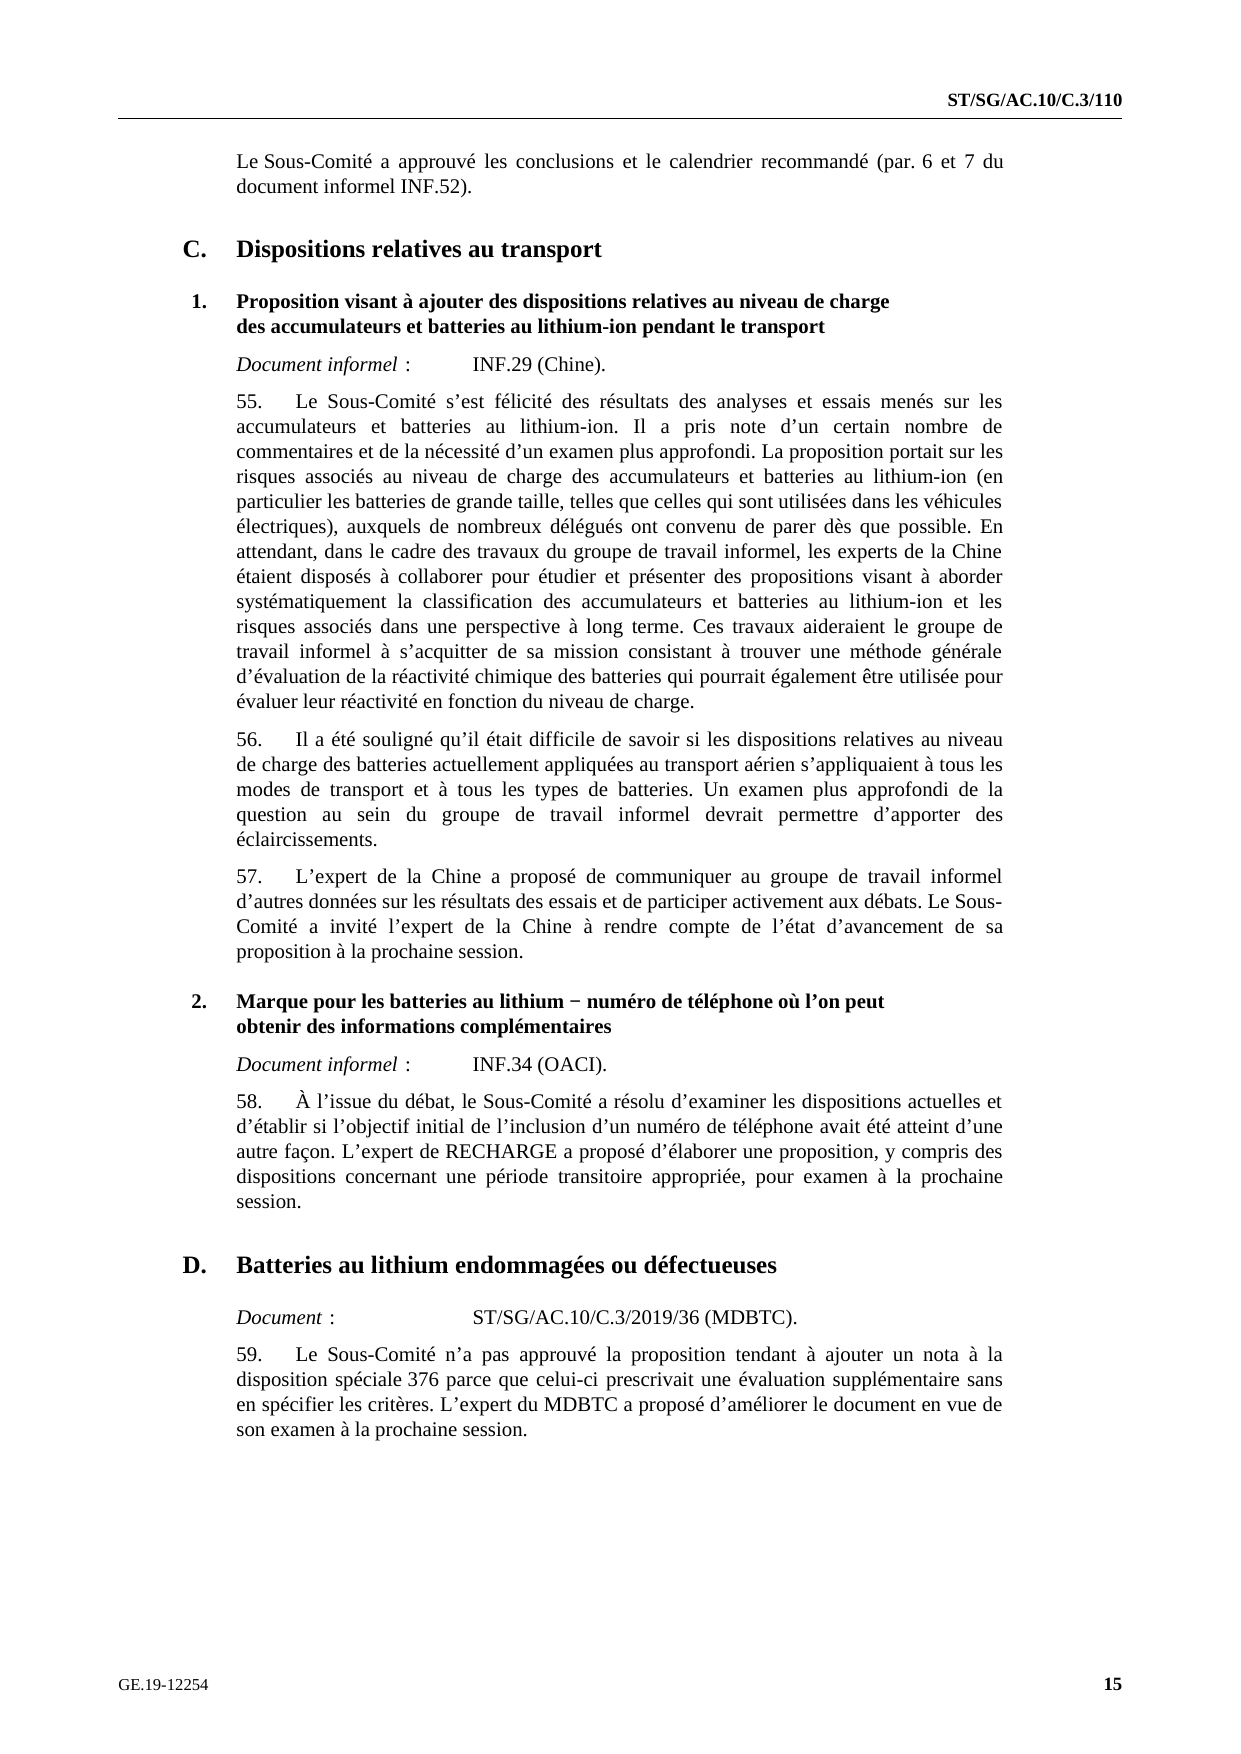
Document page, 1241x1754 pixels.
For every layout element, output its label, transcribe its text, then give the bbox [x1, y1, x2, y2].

text Document informel : INF.34 (OACI). [236, 1051, 1004, 1076]
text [236, 148, 1004, 198]
text 55. Le Sous-Comité s’est félicité des résultats des analyses et essais menés sur les accumulateurs et batteries au lithium-ion. Il a pris note d’un certain nombre de commentaires et de la nécessité d’un examen plus approfondi. La proposition portait sur les risques associés au niveau de charge des accumulateurs et batteries au lithium-ion (en particulier les batteries de grande taille, telles que celles qui sont utilisées dans les véhicules électriques), auxquels de nombreux délégués ont convenu de parer dès que possible. En attendant, dans le cadre des travaux du groupe de travail informel, les experts de la Chine étaient disposés à collaborer pour étudier et présenter des propositions visant à aborder systématiquement la classification des accumulateurs et batteries au lithium-ion et les risques associés dans une perspective à long terme. Ces travaux aideraient le groupe de travail informel à s’acquitter de sa mission consistant à trouver une méthode générale d’évaluation de la réactivité chimique des batteries qui pourrait également être utilisée pour évaluer leur réactivité en fonction du niveau de charge. [236, 388, 1004, 713]
text 58. À l’issue du débat, le Sous-Comité a résolu d’examiner les dispositions actuelles et d’établir si l’objectif initial de l’inclusion d’un numéro de téléphone avait été atteint d’une autre façon. L’expert de RECHARGE a proposé d’élaborer une proposition, y compris des dispositions concernant une période transitoire appropriée, pour examen à la prochaine session. [236, 1088, 1004, 1213]
text 59. Le Sous-Comité n’a pas approuvé la proposition tendant à ajouter un nota à la disposition spéciale 376 parce que celui-ci prescrivait une évaluation supplémentaire sans en spécifier les critères. L’expert du MDBTC a proposé d’améliorer le document en vue de son examen à la prochaine session. [236, 1341, 1004, 1441]
text 57. L’expert de la Chine a proposé de communiquer au groupe de travail informel d’autres données sur les résultats des essais et de participer activement aux débats. Le Sous-Comité a invité l’expert de la Chine à rendre compte de l’état d’avancement de sa proposition à la prochaine session. [236, 863, 1004, 963]
text Document : ST/SG/AC.10/C.3/2019/36 (MDBTC). [236, 1304, 1004, 1329]
text 1. Proposition visant à ajouter des dispositions relatives au niveau de charge des accumulateurs et batteries au lithium-ion pendant le transport [118, 288, 1004, 338]
text 56. Il a été souligné qu’il était difficile de savoir si les dispositions relatives au niveau de charge des batteries actuellement appliquées au transport aérien s’appliquaient à tous les modes de transport et à tous les types de batteries. Un examen plus approfondi de la question au sein du groupe de travail informel devrait permettre d’apporter des éclaircissements. [236, 726, 1004, 851]
text 2. Marque pour les batteries au lithium − numéro de téléphone où l’on peut obtenir des informations complémentaires [118, 988, 1004, 1038]
text D. Batteries au lithium endommagées ou défectueuses [118, 1251, 1004, 1279]
text Document informel : INF.29 (Chine). [236, 351, 1004, 376]
text C. Dispositions relatives au transport [118, 235, 1004, 263]
